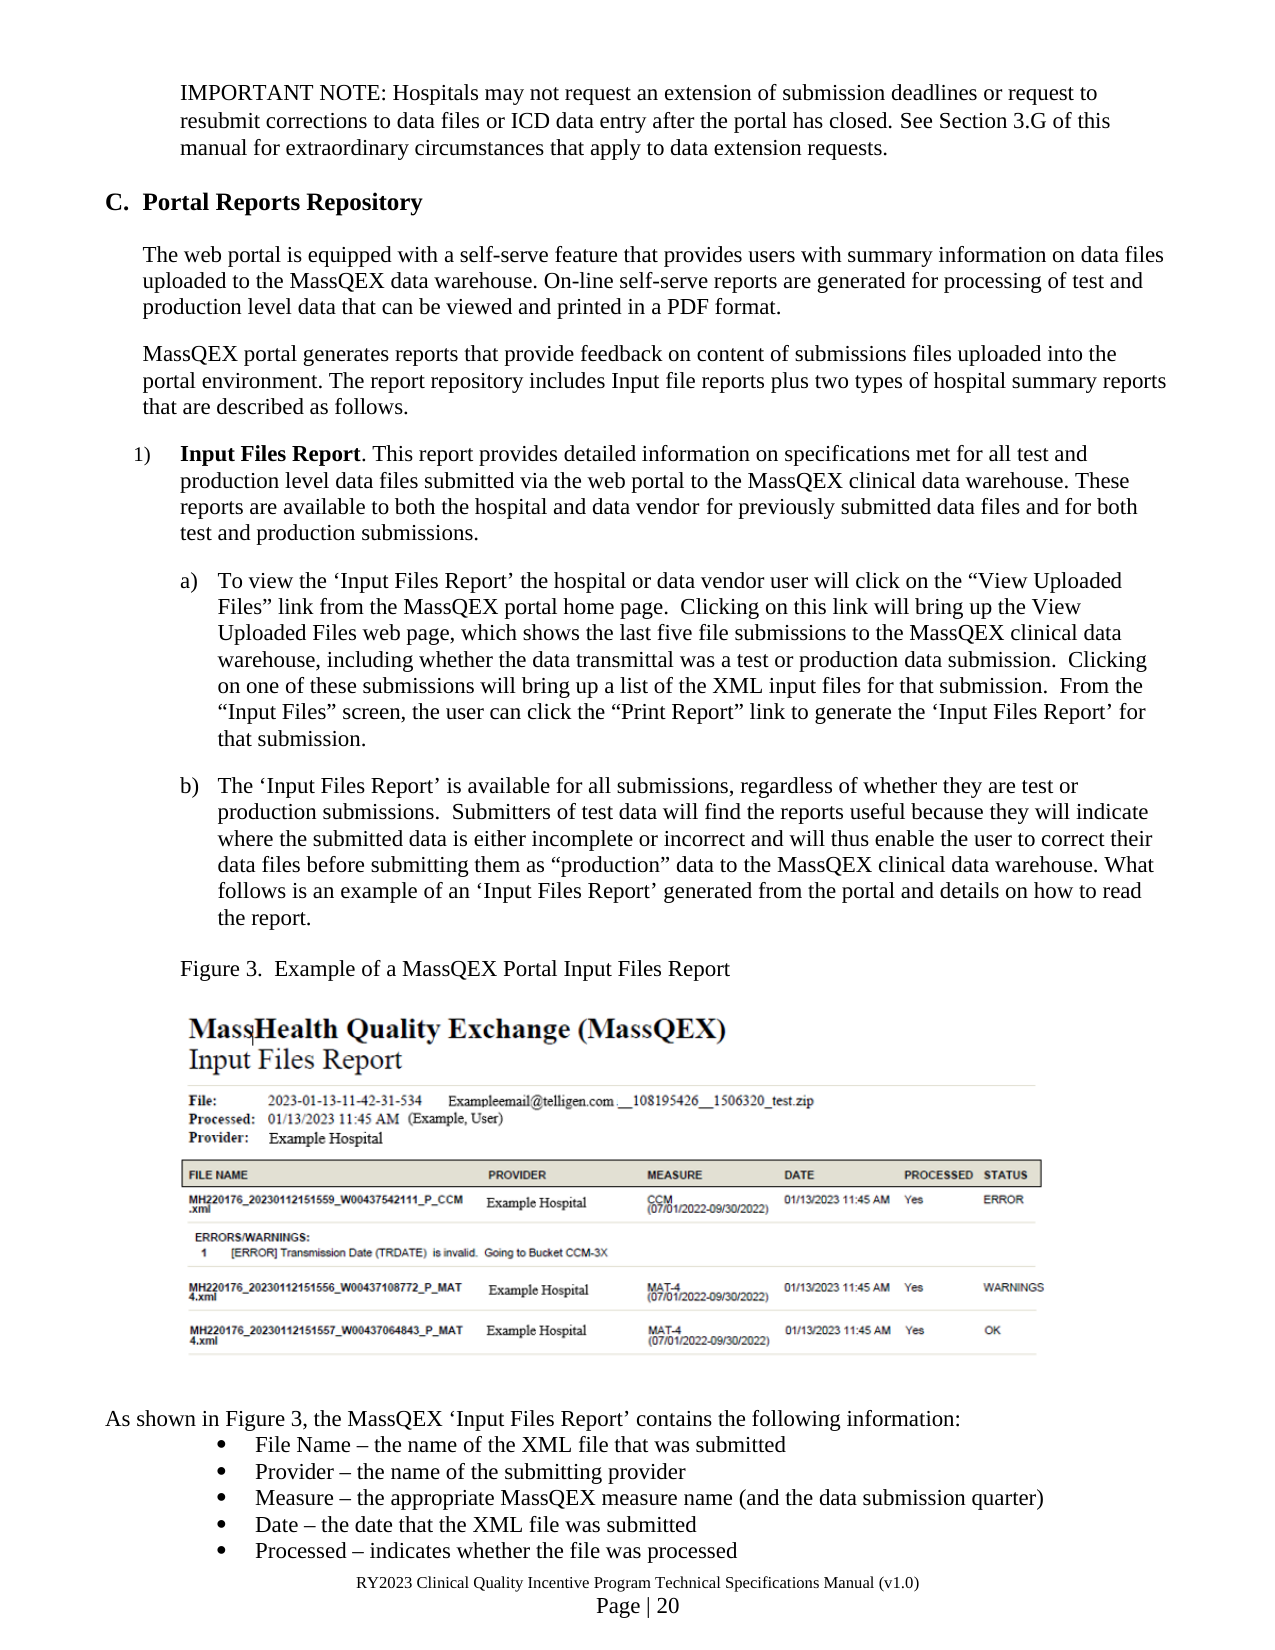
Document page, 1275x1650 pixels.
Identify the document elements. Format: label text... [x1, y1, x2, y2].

list To view the ‘Input Files Report’ the hospital or data vendor user will click on the “View Uploaded Files” link from the MassQEX portal home page. Clicking on this link will bring up the View Uploaded Files web page, which shows the last five file submissions to the MassQEX clinical data warehouse, including whether the data transmittal was a test or production data submission. Clicking on one of these submissions will bring up a list of the XML input files for that submission. From the “Input Files” screen, the user can click the “Print Report” link to generate the ‘Input Files Report’ for that submission. [180, 567, 1170, 751]
list Measure – the appropriate MassQEX measure name (and the data submission quarter) [217, 1484, 1170, 1511]
text As shown in Figure 3, the MassQEX ‘Input Files Report’ contains the following information: [105, 1405, 1170, 1432]
list Date – the date that the XML file was submitted [217, 1511, 1170, 1537]
list Input Files Report. This report provides detailed information on specifications met for all test and production level data files submitted via the web portal to the MassQEX clinical data warehouse. These reports are available to both the hospital and data vendor for previously submitted data files and for both test and production submissions. [133, 440, 1170, 546]
picture [180, 1002, 1061, 1381]
list Processed – indicates whether the file was processed [217, 1537, 1170, 1563]
subtitle Portal Reports Repository [105, 187, 1170, 216]
text IMPORTANT NOTE: Hospitals may not request an extension of submission deadlines or request to resubmit corrections to data files or ICD data entry after the portal has closed. See Section 3.G of this manual for extraordinary circumstances that apply to data extension requests. [180, 79, 1170, 161]
text The web portal is equipped with a self-serve feature that provides users with summary information on data files uploaded to the MassQEX data warehouse. On-line self-serve reports are generated for processing of test and production level data that can be viewed and printed in a PDF format. [142, 241, 1170, 320]
list Provider – the name of the submitting provider [217, 1458, 1170, 1484]
list The ‘Input Files Report’ is available for all submissions, regardless of whether they are test or production submissions. Submitters of test data will find the reports useful because they will indicate where the submitted data is either incomplete or incorrect and will thus enable the user to correct their data files before submitting them as “production” data to the MassQEX clinical data warehouse. What follows is an example of an ‘Input Files Report’ generated from the portal and details on how to read the report. [180, 772, 1170, 930]
text MassQEX portal generates reports that provide feedback on content of submissions files uploaded into the portal environment. The report repository includes Input file reports plus two types of hospital summary reports that are described as follows. [142, 341, 1170, 419]
text Figure 3. Example of a MassQEX Portal Input Files Report [180, 955, 1170, 981]
list File Name – the name of the XML file that was submitted [217, 1432, 1170, 1458]
